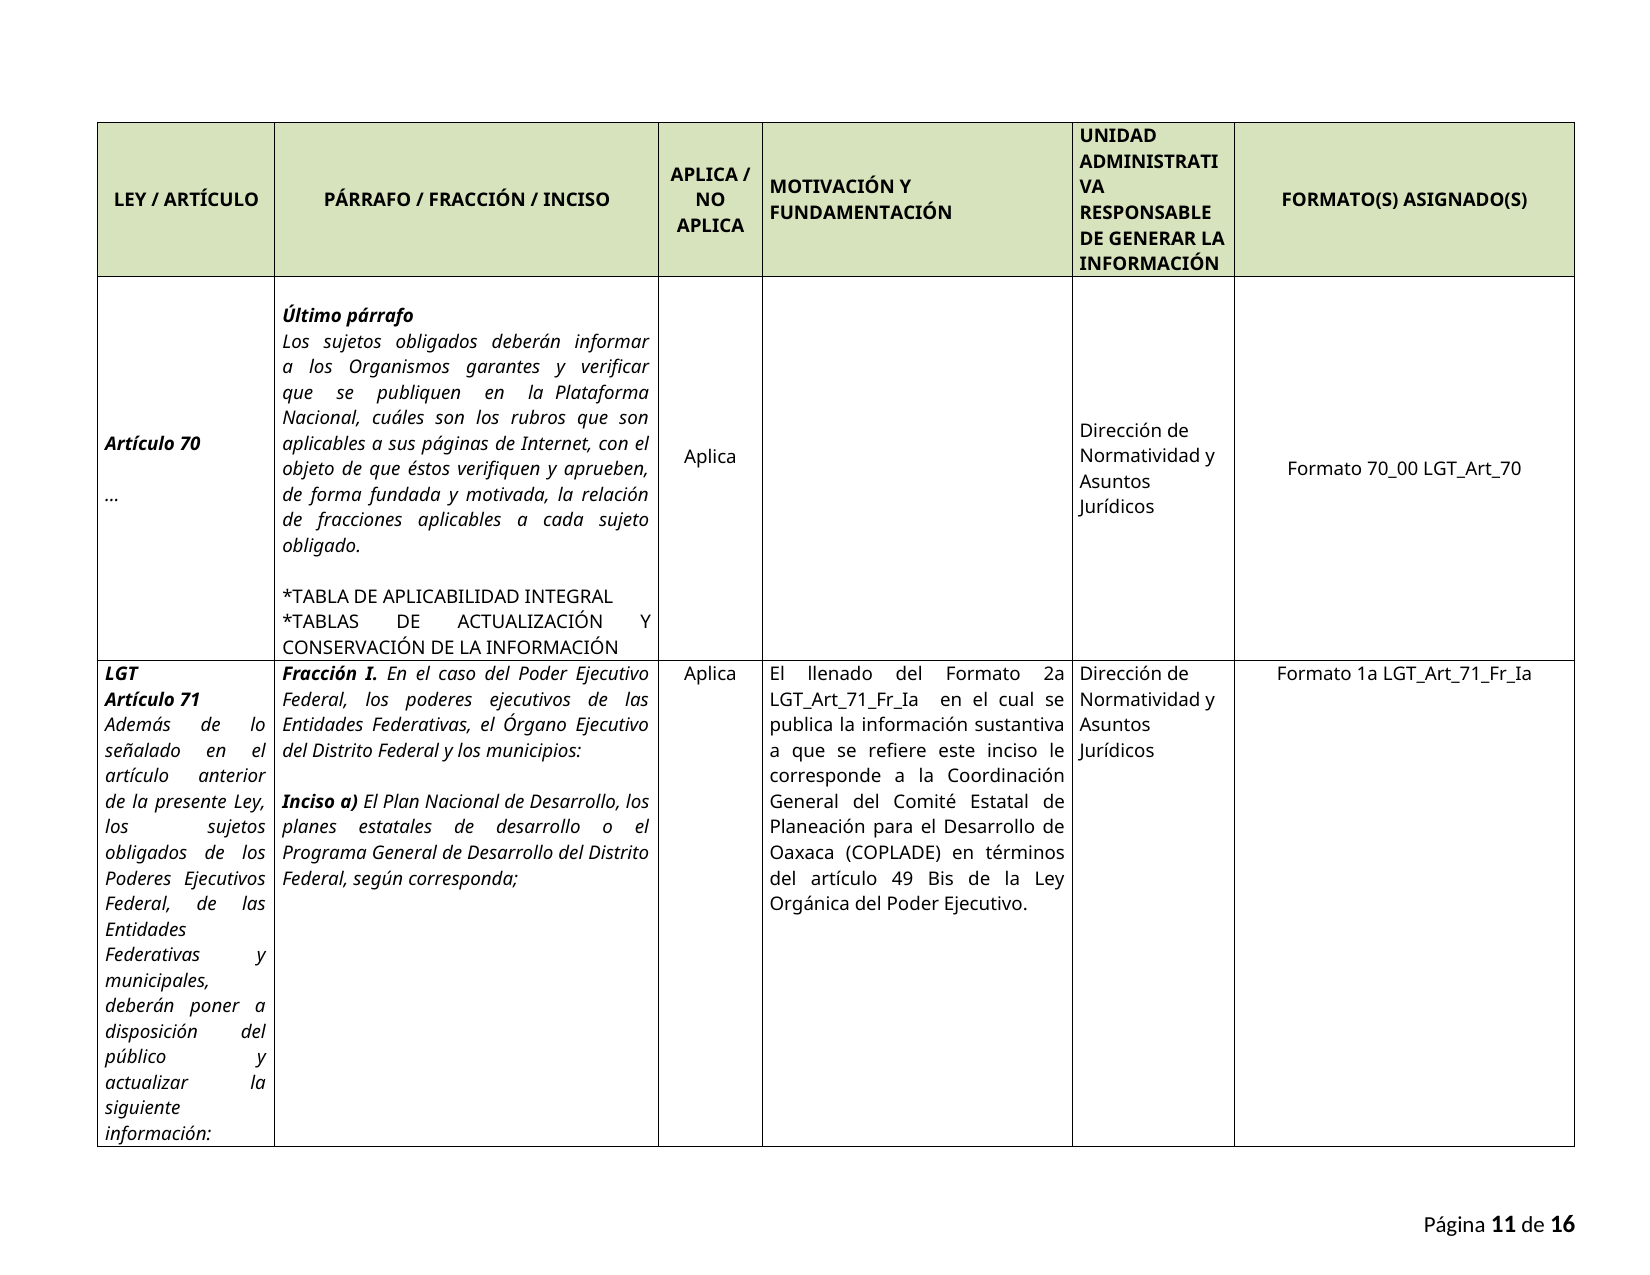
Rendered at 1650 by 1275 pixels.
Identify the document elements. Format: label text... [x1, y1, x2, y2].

table_header MOTIVACIÓN Y FUNDAMENTACIÓN [763, 123, 1072, 276]
table_cell [763, 277, 1072, 660]
table_cell Último párrafo Los sujetos obligados deberán informar a los Organismos garantes y verificar que se publiquen en la Plataforma Nacional, cuáles son los rubros que son aplicables a sus páginas de Internet, con el objeto de que éstos verifiquen y aprueben, de forma fundada y motivada, la relación de fracciones aplicables a cada sujeto obligado. *TABLA DE APLICABILIDAD INTEGRAL *TABLAS DE ACTUALIZACIÓN Y CONSERVACIÓN DE LA INFORMACIÓN [275, 277, 658, 660]
table_header APLICA / NO APLICA [659, 123, 762, 276]
table_cell Formato 70_00 LGT_Art_70 [1235, 277, 1574, 660]
table_cell Formato 1a LGT_Art_71_Fr_Ia [1235, 661, 1574, 1146]
table_cell Dirección de Normatividad y Asuntos Jurídicos [1073, 277, 1234, 660]
table_cell Dirección de Normatividad y Asuntos Jurídicos [1073, 661, 1234, 1146]
table_cell Aplica [659, 661, 762, 1146]
table_cell Aplica [659, 277, 762, 660]
table_header FORMATO(S) ASIGNADO(S) [1235, 123, 1574, 276]
table_header LEY / ARTÍCULO [98, 123, 274, 276]
table_header UNIDAD ADMINISTRATIVA RESPONSABLE DE GENERAR LA INFORMACIÓN [1073, 123, 1234, 276]
table_header PÁRRAFO / FRACCIÓN / INCISO [275, 123, 658, 276]
table_cell Artículo 70 … [98, 277, 274, 660]
